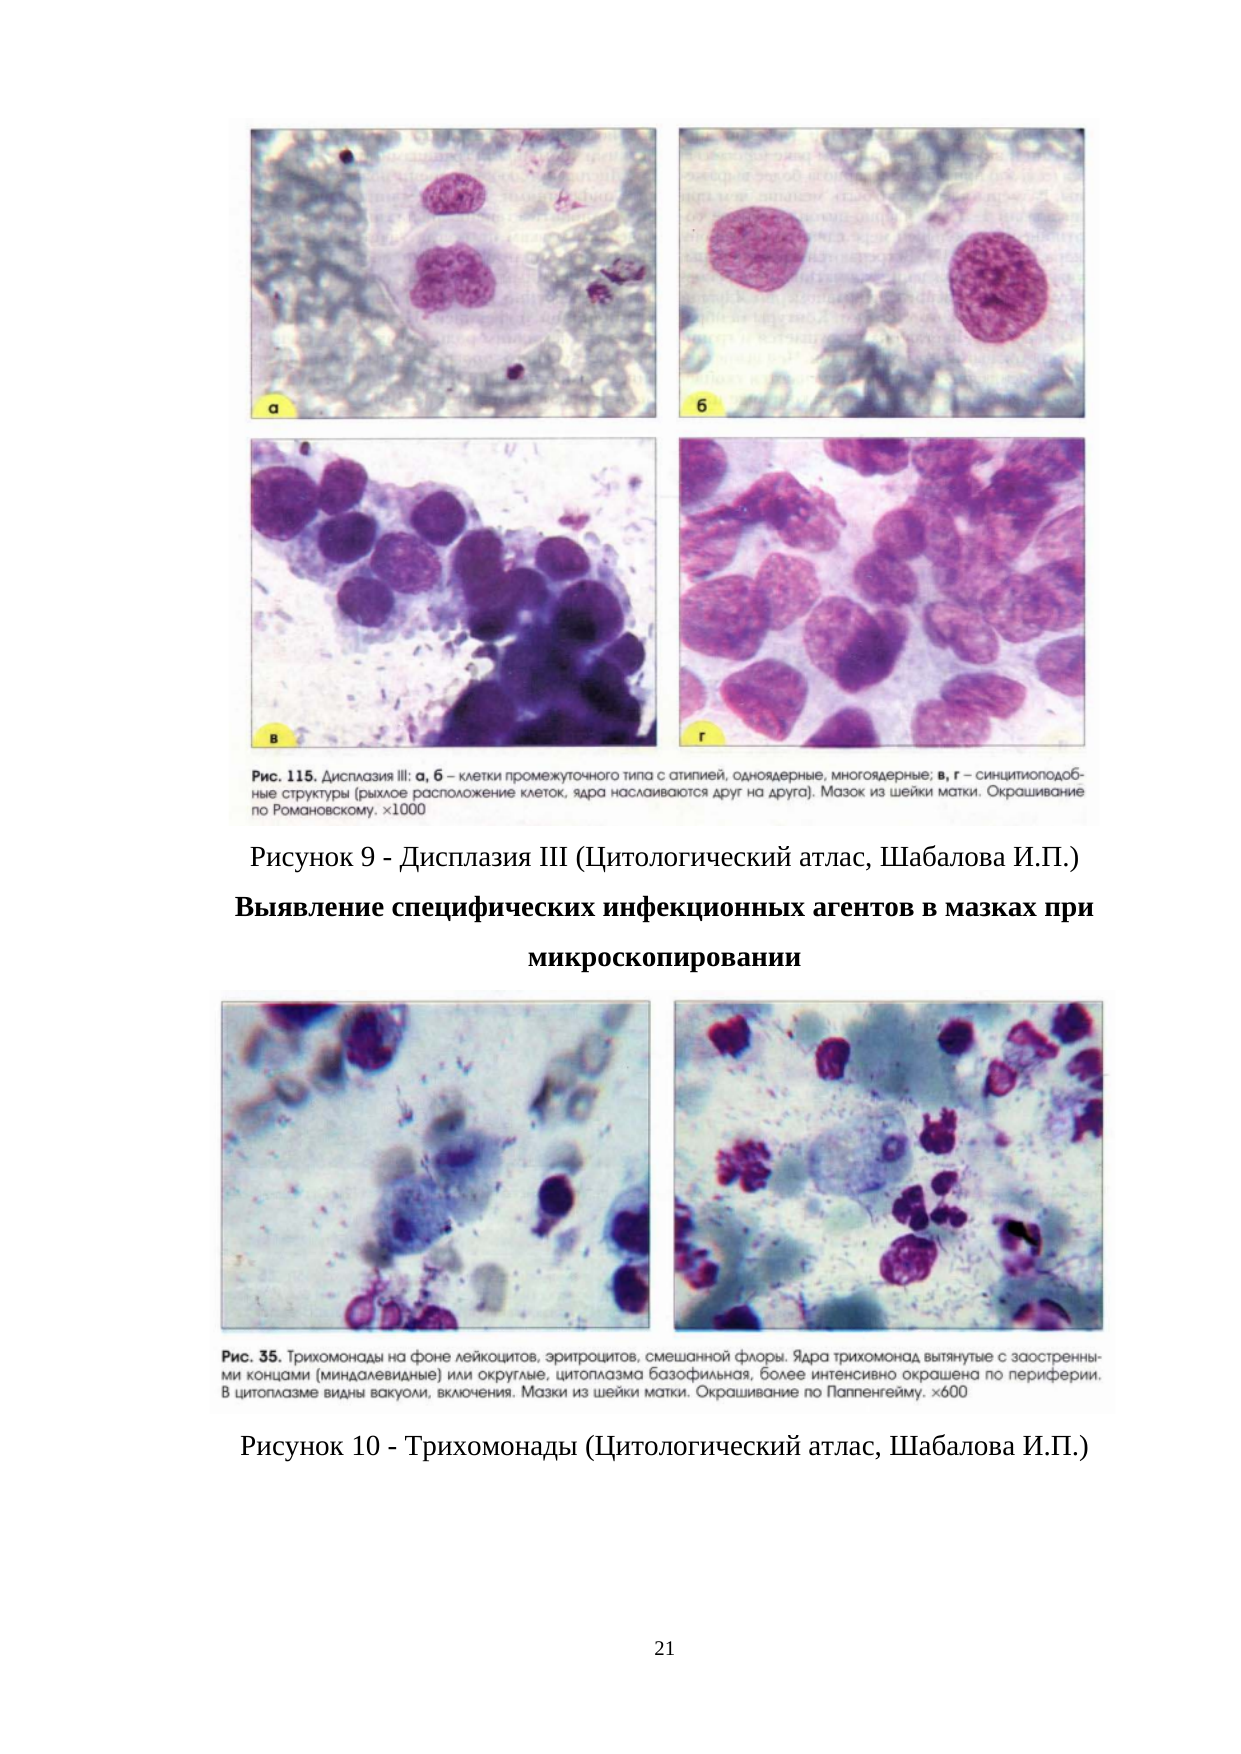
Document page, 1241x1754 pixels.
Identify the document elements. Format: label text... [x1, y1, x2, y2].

text Выявление специфических инфекционных агентов в мазках при микроскопировании [177, 889, 1152, 973]
text Рисунок 9 - Дисплазия III (Цитологический атлас, Шабалова И.П.) [177, 839, 1152, 872]
picture [228, 118, 1101, 826]
text Рисунок 10 - Трихомонады (Цитологический атлас, Шабалова И.П.) [177, 1428, 1152, 1461]
picture [209, 990, 1120, 1414]
